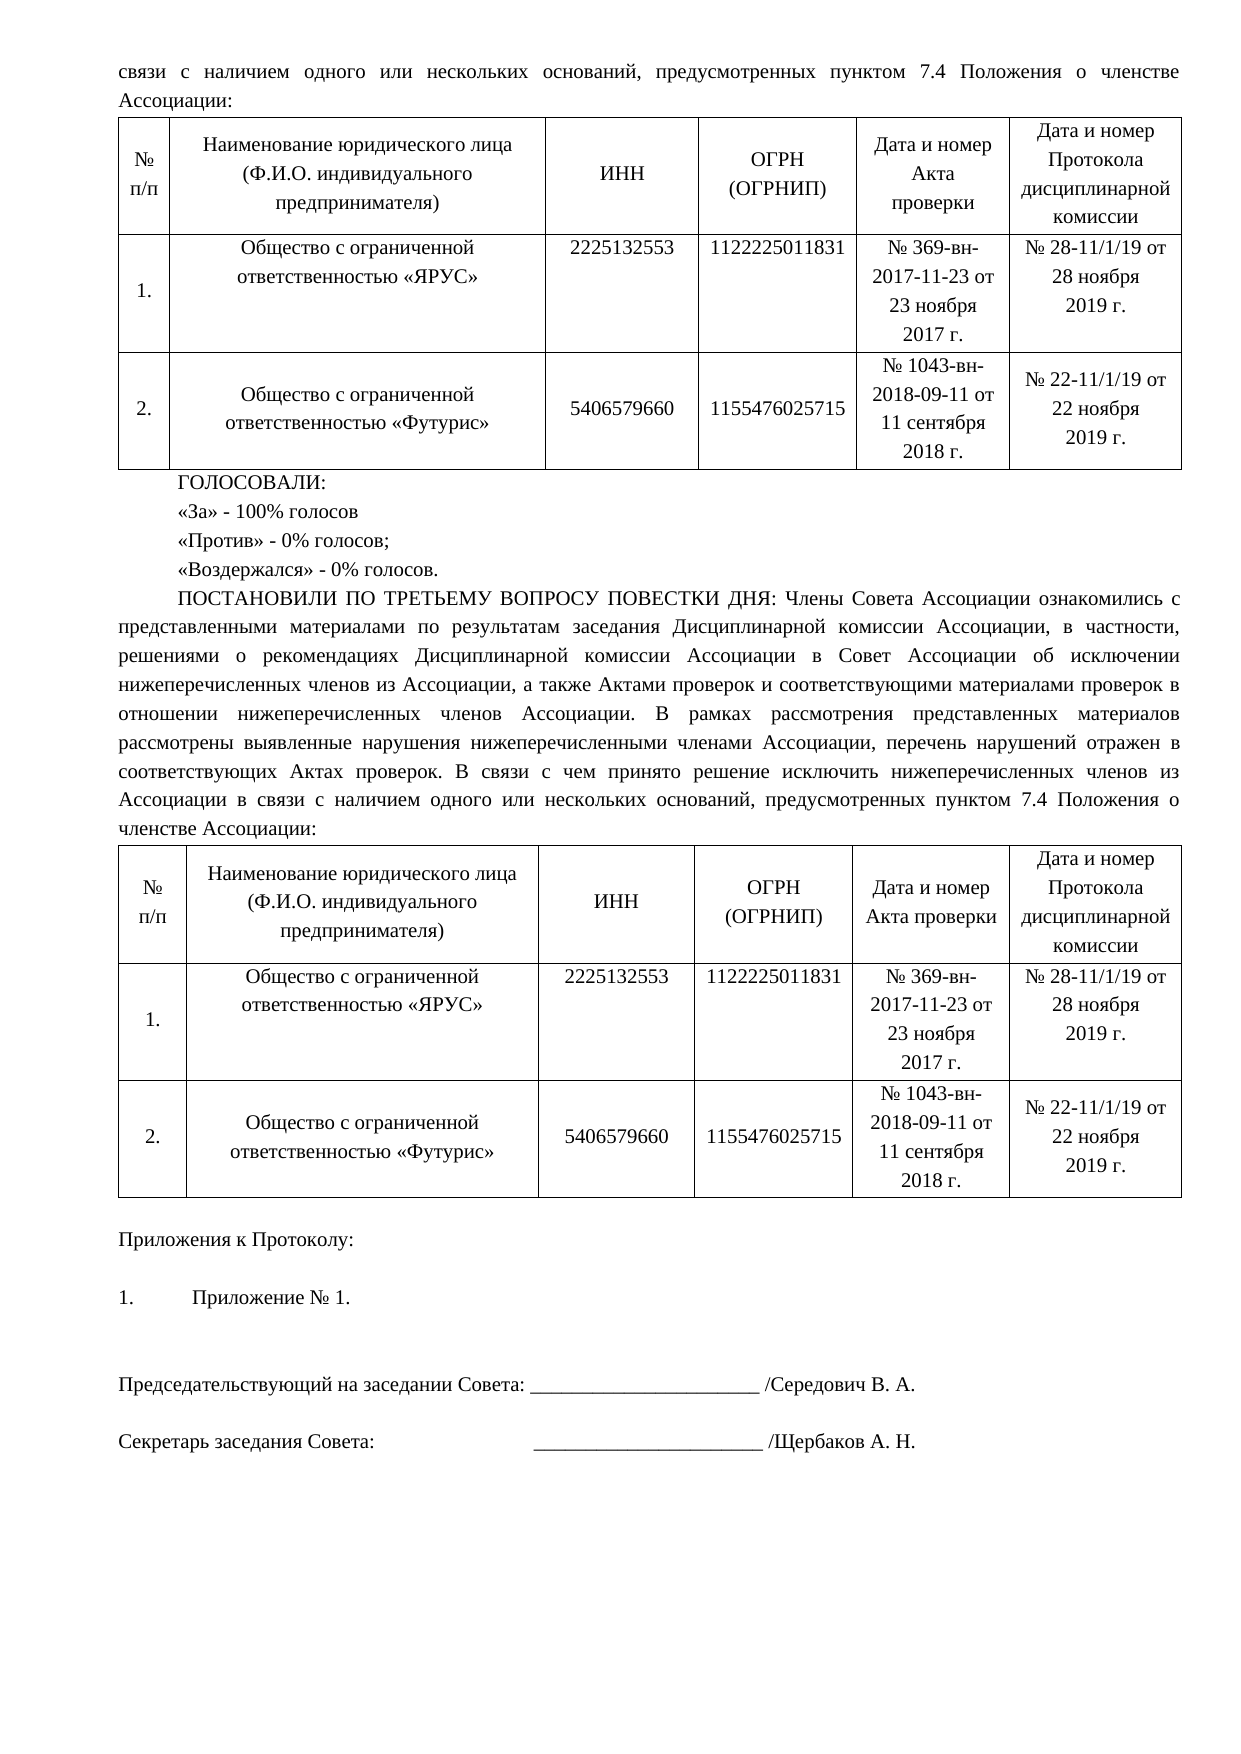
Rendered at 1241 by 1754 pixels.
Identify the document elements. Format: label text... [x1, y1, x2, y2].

table_cell № 28-11/1/19 от 28 ноября 2019 г. [1010, 964, 1181, 1080]
table_cell № 1043-вн-2018-09-11 от 11 сентября 2018 г. [853, 1081, 1009, 1197]
table_cell Общество с ограниченной ответственностью «ЯРУС» [170, 235, 545, 352]
table_header Дата и номер Акта проверки [857, 118, 1009, 234]
table_cell № 28-11/1/19 от 28 ноября 2019 г. [1010, 235, 1181, 352]
text «За» - 100% голосов [118, 499, 1181, 523]
table_cell Общество с ограниченной ответственностью «Футурис» [187, 1081, 538, 1197]
table_header № п/п [119, 846, 186, 962]
text «Против» - 0% голосов; [118, 528, 1181, 552]
table_cell 1122225011831 [699, 235, 856, 352]
table_header Наименование юридического лица (Ф.И.О. индивидуального предпринимателя) [187, 846, 538, 962]
table_header Дата и номер Протокола дисциплинарной комиссии [1010, 846, 1181, 962]
table_cell 5406579660 [546, 353, 698, 469]
table_header Дата и номер Протокола дисциплинарной комиссии [1010, 118, 1181, 234]
table_cell № 22-11/1/19 от 22 ноября 2019 г. [1010, 1081, 1181, 1197]
table_header ОГРН (ОГРНИП) [699, 118, 856, 234]
table_cell 2225132553 [539, 964, 694, 1080]
table_cell 1155476025715 [699, 353, 856, 469]
text Секретарь заседания Совета: ______________________ /Щербаков А. Н. [118, 1429, 1181, 1453]
table_cell № 22-11/1/19 от 22 ноября 2019 г. [1010, 353, 1181, 469]
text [118, 59, 1181, 112]
table_cell 1122225011831 [695, 964, 852, 1080]
table_cell 1155476025715 [695, 1081, 852, 1197]
table_cell 1. [119, 235, 169, 352]
table_cell № 369-вн-2017-11-23 от 23 ноября 2017 г. [853, 964, 1009, 1080]
table_cell 2225132553 [546, 235, 698, 352]
table_cell Общество с ограниченной ответственностью «Футурис» [170, 353, 545, 469]
text Приложения к Протоколу: [118, 1227, 1181, 1251]
text ГОЛОСОВАЛИ: [118, 470, 1181, 494]
table_cell 2. [119, 1081, 186, 1197]
table_cell 5406579660 [539, 1081, 694, 1197]
table_header ИНН [546, 118, 698, 234]
table_cell № 369-вн-2017-11-23 от 23 ноября 2017 г. [857, 235, 1009, 352]
text ПОСТАНОВИЛИ ПО ТРЕТЬЕМУ ВОПРОСУ ПОВЕСТКИ ДНЯ: Члены Совета Ассоциации ознакомились с представленными материалами по результатам заседания Дисциплинарной комиссии Ассоциации, в частности, решениями о рекомендациях Дисциплинарной комиссии Ассоциации в Совет Ассоциации об исключении нижеперечисленных членов из Ассоциации, а также Актами проверок и соответствующими материалами проверок в отношении нижеперечисленных членов Ассоциации. В рамках рассмотрения представленных материалов рассмотрены выявленные нарушения нижеперечисленными членами Ассоциации, перечень нарушений отражен в соответствующих Актах проверок. В связи с чем принято решение исключить нижеперечисленных членов из Ассоциации в связи с наличием одного или нескольких оснований, предусмотренных пунктом 7.4 Положения о членстве Ассоциации: [118, 585, 1181, 840]
text 1. Приложение № 1. [118, 1285, 1181, 1309]
table_header ИНН [539, 846, 694, 962]
table_header Наименование юридического лица (Ф.И.О. индивидуального предпринимателя) [170, 118, 545, 234]
text Председательствующий на заседании Совета: ______________________ /Середович В. А. [118, 1371, 1181, 1396]
table_cell Общество с ограниченной ответственностью «ЯРУС» [187, 964, 538, 1080]
table_header ОГРН (ОГРНИП) [695, 846, 852, 962]
table_header Дата и номер Акта проверки [853, 846, 1009, 962]
table_cell 1. [119, 964, 186, 1080]
table_cell № 1043-вн-2018-09-11 от 11 сентября 2018 г. [857, 353, 1009, 469]
table_header № п/п [119, 118, 169, 234]
table_cell 2. [119, 353, 169, 469]
text «Воздержался» - 0% голосов. [118, 557, 1181, 581]
